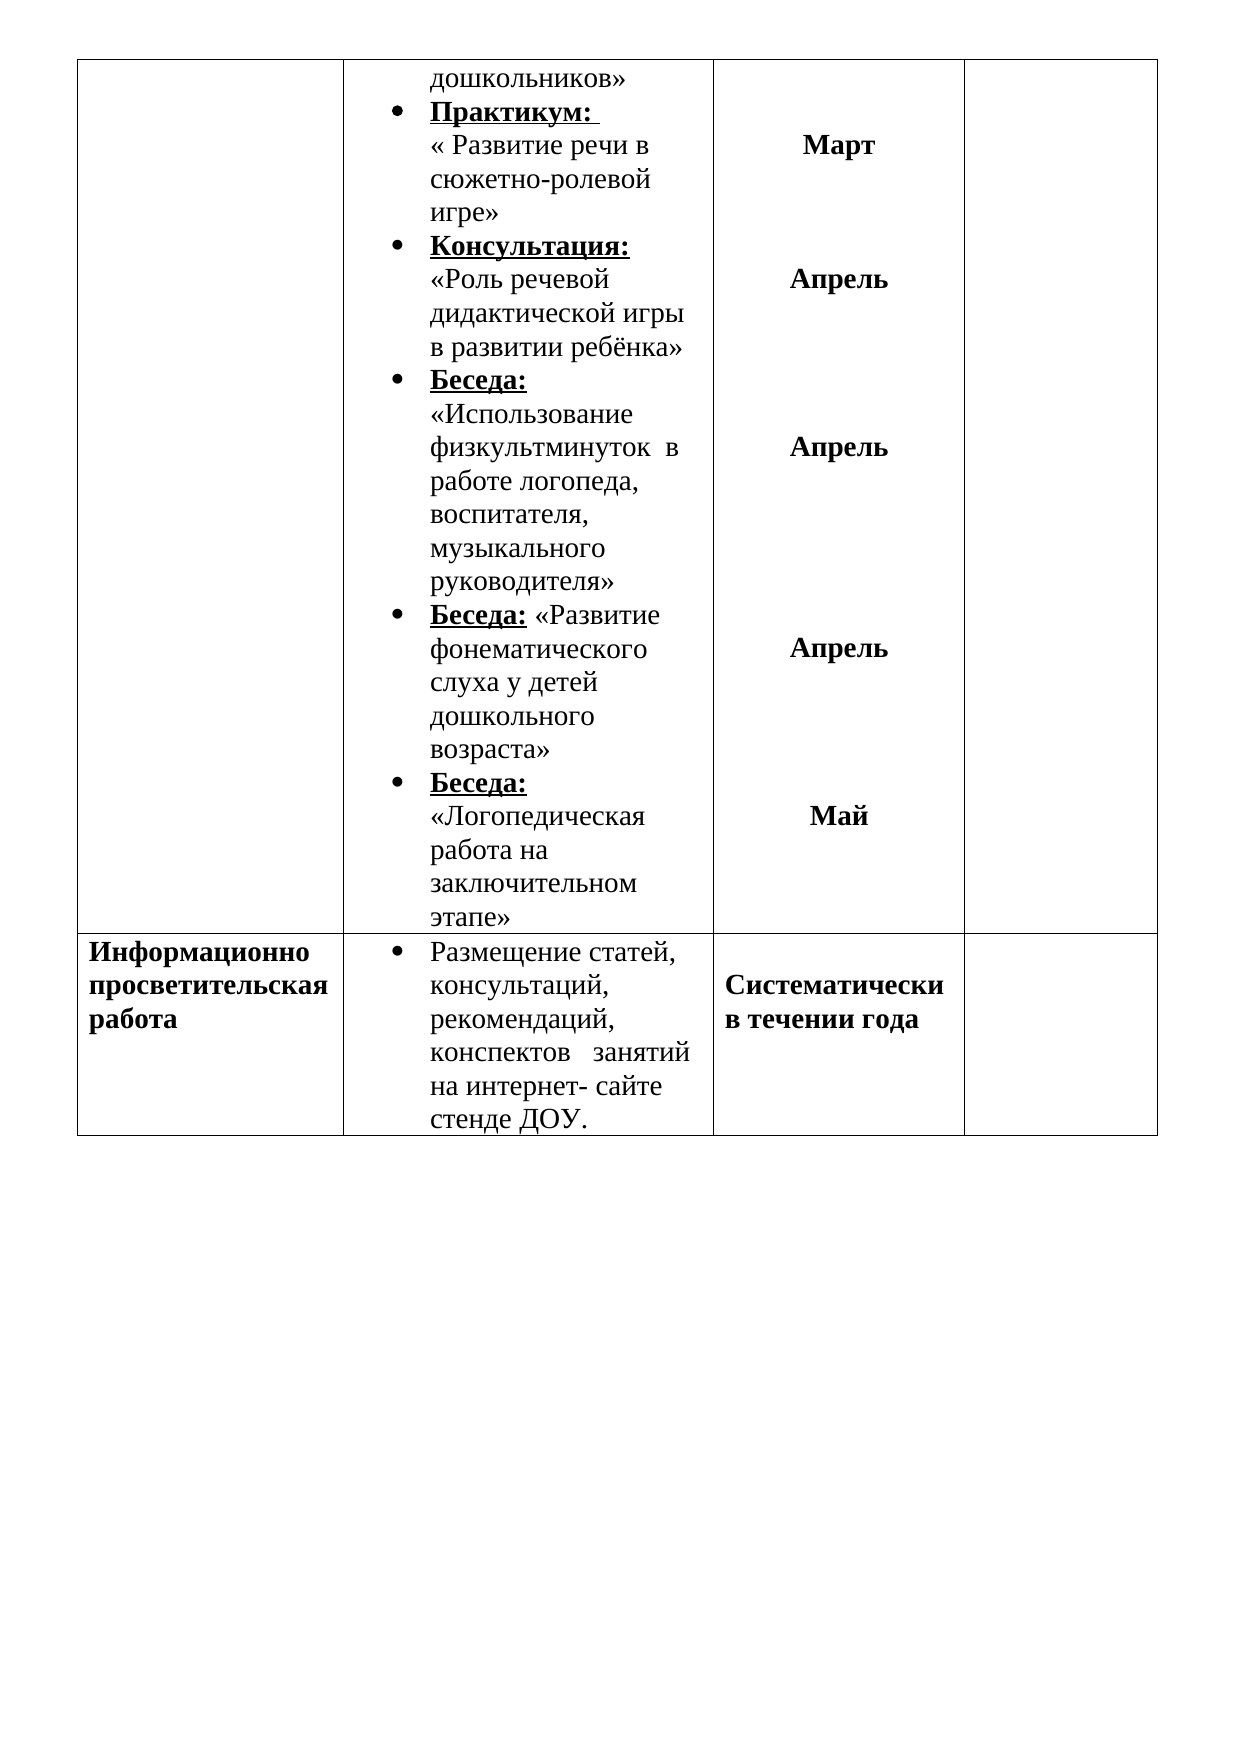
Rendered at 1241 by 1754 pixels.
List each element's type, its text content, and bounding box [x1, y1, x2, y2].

table_cell Информационно просветительская работа [78, 934, 343, 1135]
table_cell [714, 60, 964, 933]
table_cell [344, 60, 713, 933]
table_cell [78, 60, 343, 933]
table_cell Размещение статей, консультаций, рекомендаций, конспектов занятий на интернет- сайте стенде ДОУ. [344, 934, 713, 1135]
table_cell [965, 934, 1157, 1135]
table_cell Систематически в течении года [714, 934, 964, 1135]
table_cell [965, 60, 1157, 933]
